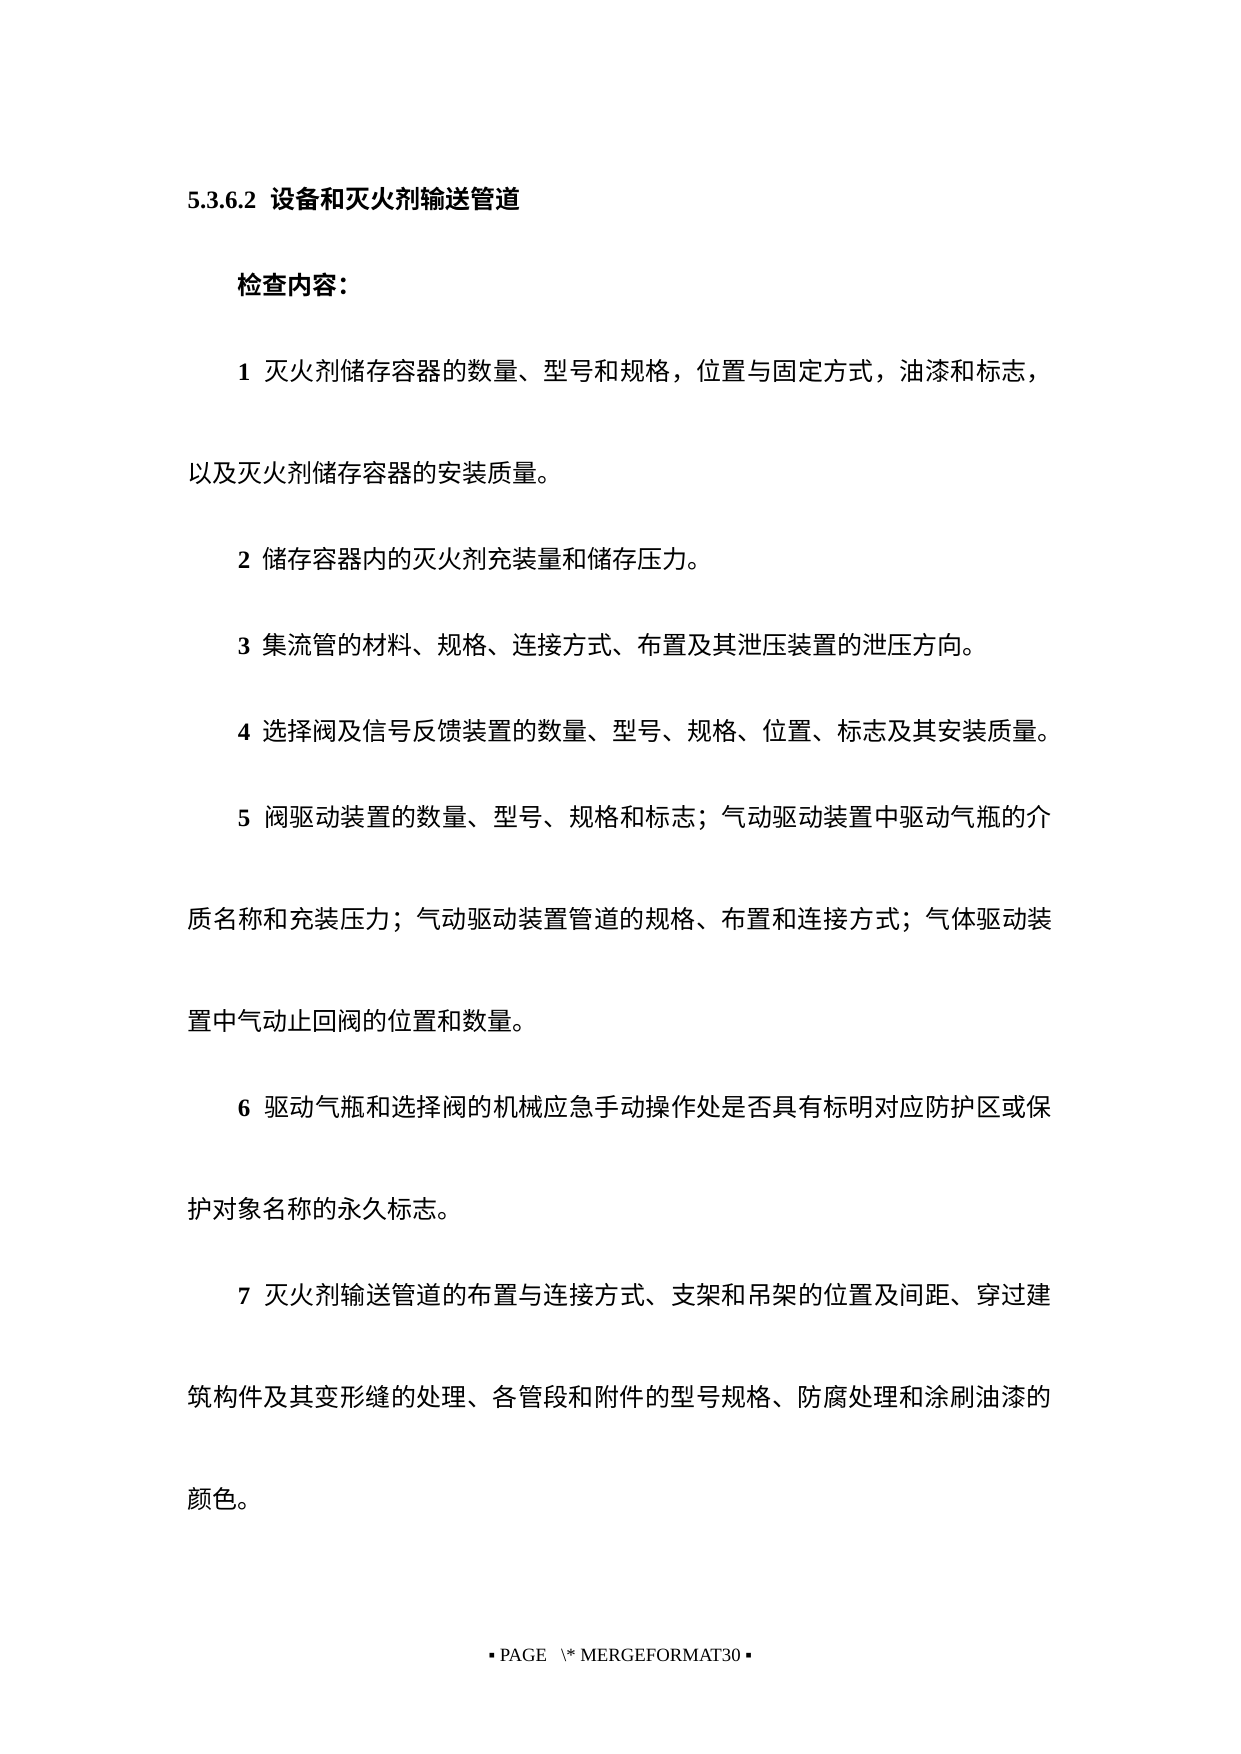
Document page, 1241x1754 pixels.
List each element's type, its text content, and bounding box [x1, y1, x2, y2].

text 6 驱动气瓶和选择阀的机械应急手动操作处是否具有标明对应防护区或保护对象名称的永久标志。 [187, 1072, 1053, 1242]
text 2 储存容器内的灭火剂充装量和储存压力。 [187, 524, 1053, 592]
list 设备和灭火剂输送管道 [187, 164, 1053, 232]
text 1 灭火剂储存容器的数量、型号和规格，位置与固定方式，油漆和标志，以及灭火剂储存容器的安装质量。 [187, 336, 1053, 506]
text 检查内容： [187, 250, 1053, 318]
text 4 选择阀及信号反馈装置的数量、型号、规格、位置、标志及其安装质量。 [187, 696, 1053, 764]
text 5 阀驱动装置的数量、型号、规格和标志；气动驱动装置中驱动气瓶的介质名称和充装压力；气动驱动装置管道的规格、布置和连接方式；气体驱动装置中气动止回阀的位置和数量。 [187, 782, 1053, 1054]
text 3 集流管的材料、规格、连接方式、布置及其泄压装置的泄压方向。 [187, 610, 1053, 678]
text 7 灭火剂输送管道的布置与连接方式、支架和吊架的位置及间距、穿过建筑构件及其变形缝的处理、各管段和附件的型号规格、防腐处理和涂刷油漆的颜色。 [187, 1260, 1053, 1531]
